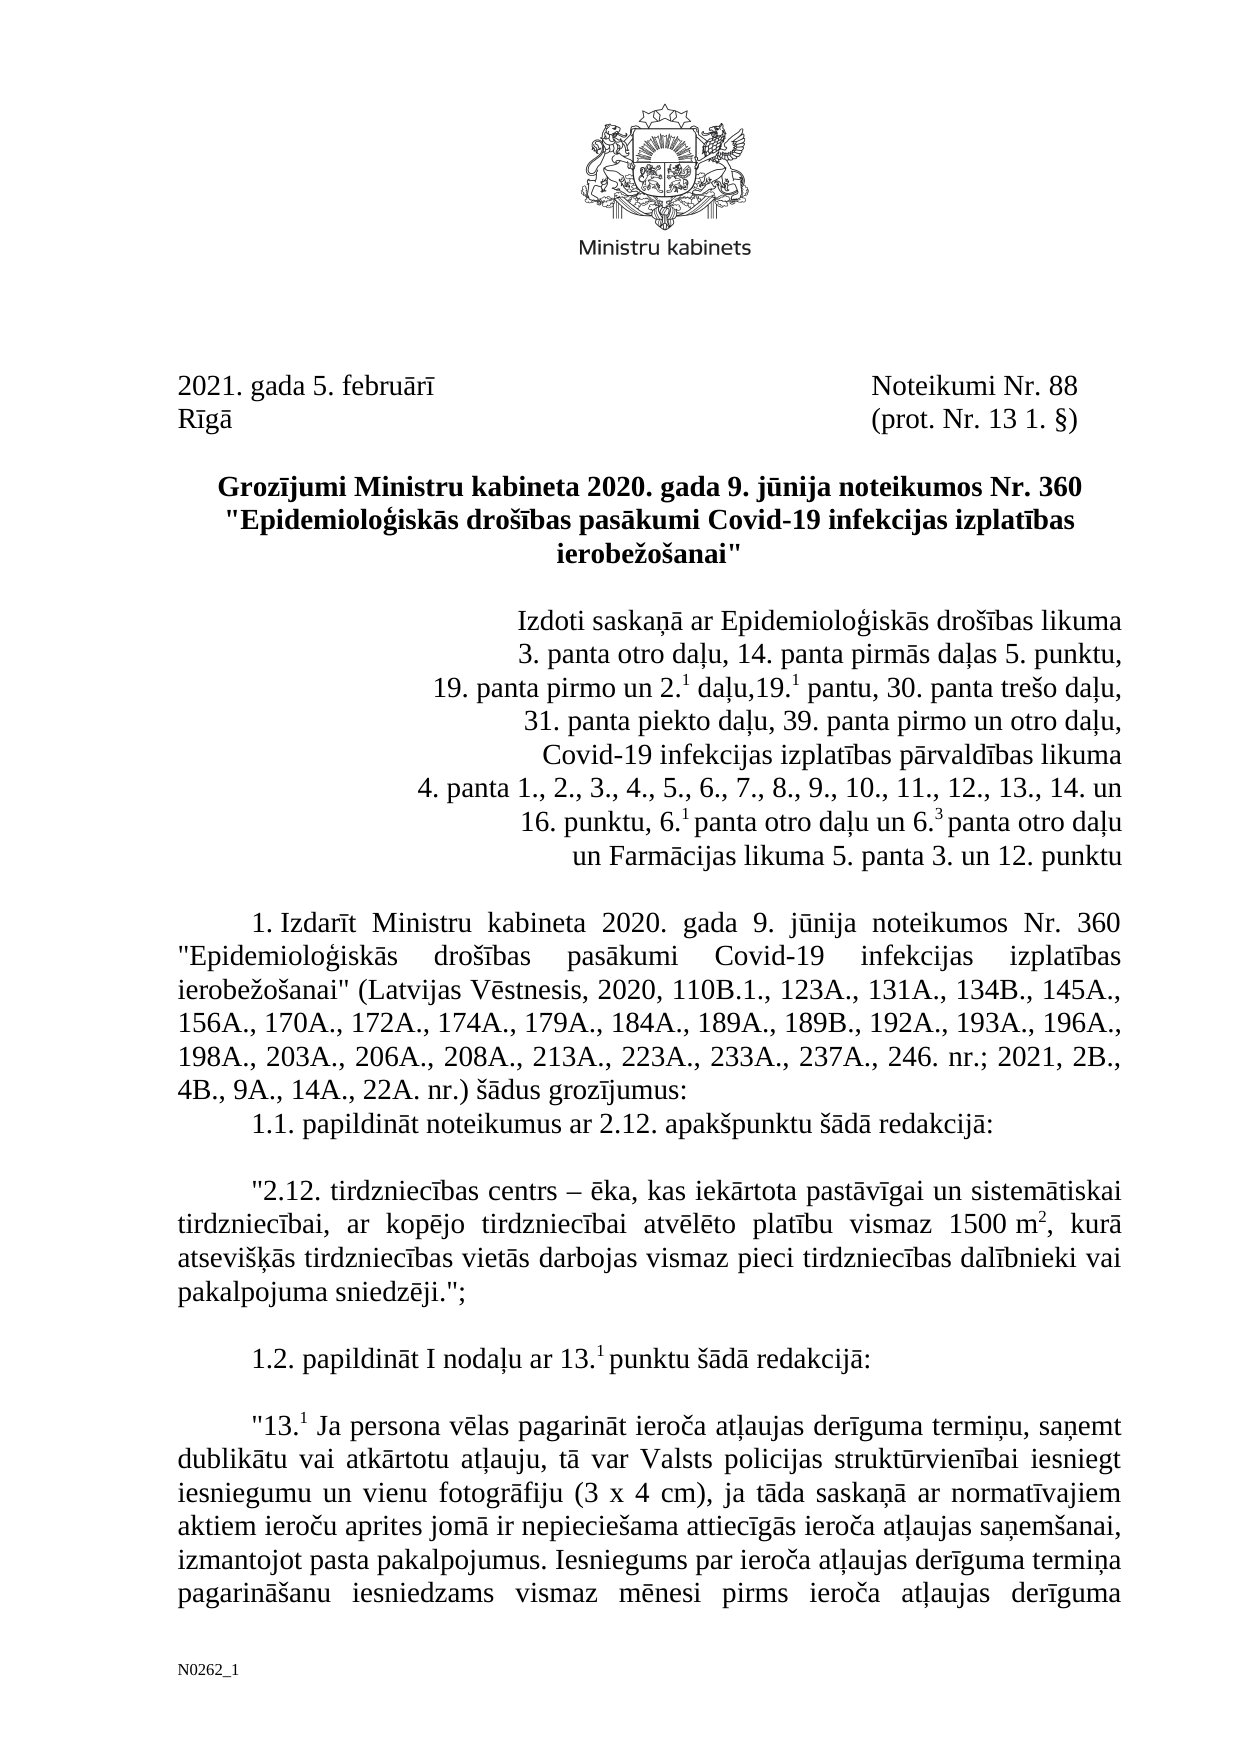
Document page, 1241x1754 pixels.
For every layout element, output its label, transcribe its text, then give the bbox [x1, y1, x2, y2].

text 16. punktu, 6.1 panta otro daļu un 6.3 panta otro daļu [177, 804, 1122, 838]
text Covid-19 infekcijas izplatības pārvaldības likuma [177, 737, 1122, 771]
text 4. panta 1., 2., 3., 4., 5., 6., 7., 8., 9., 10., 11., 12., 13., 14. un [177, 771, 1122, 804]
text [177, 1408, 1122, 1609]
text Izdoti saskaņā ar Epidemioloģiskās drošības likuma [177, 603, 1122, 636]
text un Farmācijas likuma 5. panta 3. un 12. punktu [177, 838, 1122, 871]
text 1. Izdarīt Ministru kabineta 2020. gada 9. jūnija noteikumos Nr. 360 "Epidemioloģiskās drošības pasākumi Covid-19 infekcijas izplatības ierobežošanai" (Latvijas Vēstnesis, 2020, 110B.1., 123A., 131A., 134B., 145A., 156A., 170A., 172A., 174A., 179A., 184A., 189A., 189B., 192A., 193A., 196A., 198A., 203A., 206A., 208A., 213A., 223A., 233A., 237A., 246. nr.; 2021, 2B., 4B., 9A., 14A., 22A. nr.) šādus grozījumus: [177, 905, 1122, 1106]
text 3. panta otro daļu, 14. panta pirmās daļas 5. punktu, [177, 636, 1122, 670]
text 1.2. papildināt I nodaļu ar 13.1 punktu šādā redakcijā: [177, 1341, 1122, 1374]
text 2021. gada 5. februārī Noteikumi Nr. 88 [177, 368, 1122, 402]
picture [177, 103, 1152, 268]
text 19. panta pirmo un 2.1 daļu,19.1 pantu, 30. panta trešo daļu, [177, 670, 1122, 703]
text Grozījumi Ministru kabineta 2020. gada 9. jūnija noteikumos Nr. 360 "Epidemioloģiskās drošības pasākumi Covid-19 infekcijas izplatības ierobežošanai" [177, 469, 1122, 569]
text 1.1. papildināt noteikumus ar 2.12. apakšpunktu šādā redakcijā: [177, 1106, 1122, 1139]
text Rīgā (prot. Nr. 13 1. §) [177, 402, 1122, 435]
text 31. panta piekto daļu, 39. panta pirmo un otro daļu, [177, 703, 1122, 737]
text "2.12. tirdzniecības centrs – ēka, kas iekārtota pastāvīgai un sistemātiskai tirdzniecībai, ar kopējo tirdzniecībai atvēlēto platību vismaz 1500 m2, kurā atsevišķās tirdzniecības vietās darbojas vismaz pieci tirdzniecības dalībnieki vai pakalpojuma sniedzēji."; [177, 1173, 1122, 1307]
